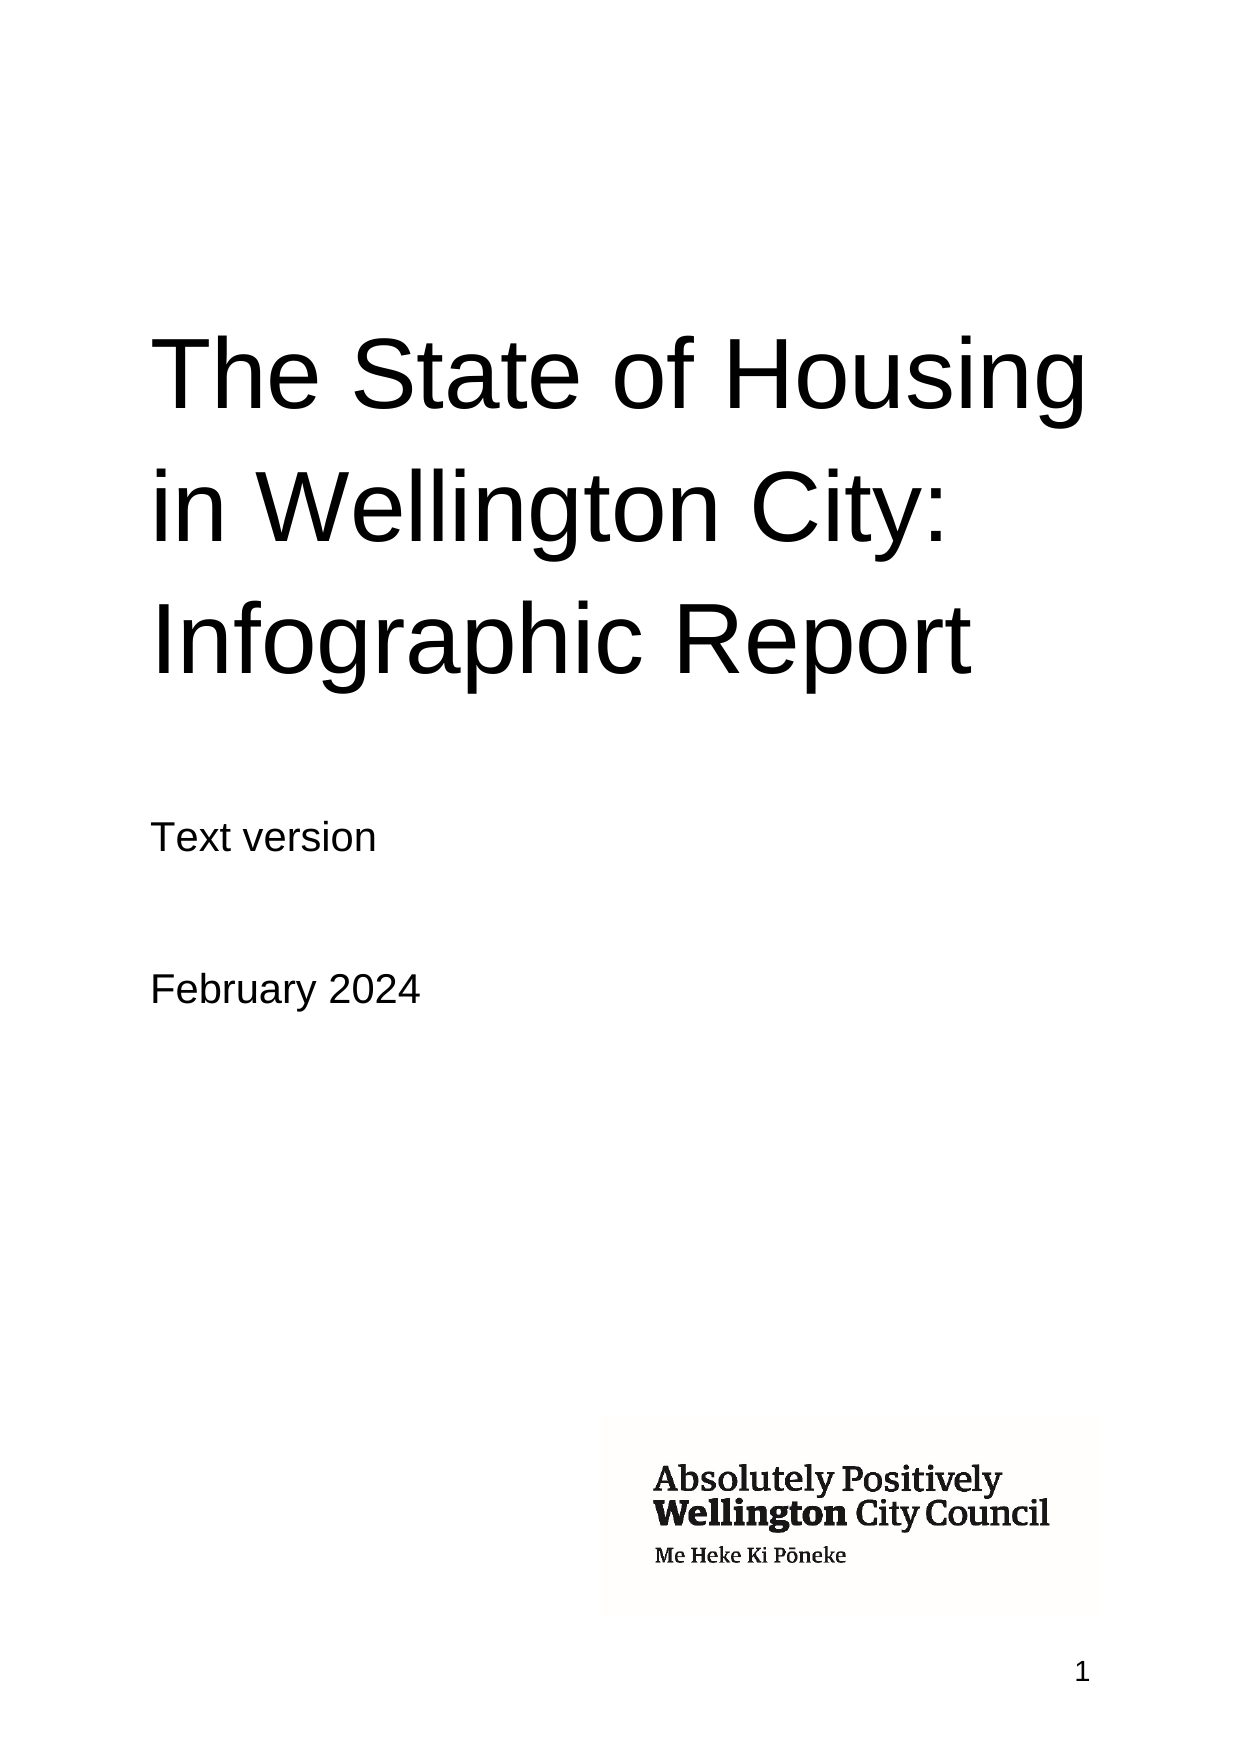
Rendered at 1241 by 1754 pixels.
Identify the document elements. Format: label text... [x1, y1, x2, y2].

text Text version [150, 813, 1090, 861]
subtitle The State of Housing in Wellington City: Infographic Report [150, 315, 1090, 694]
text February 2024 [150, 964, 1090, 1012]
picture [600, 1417, 1101, 1617]
